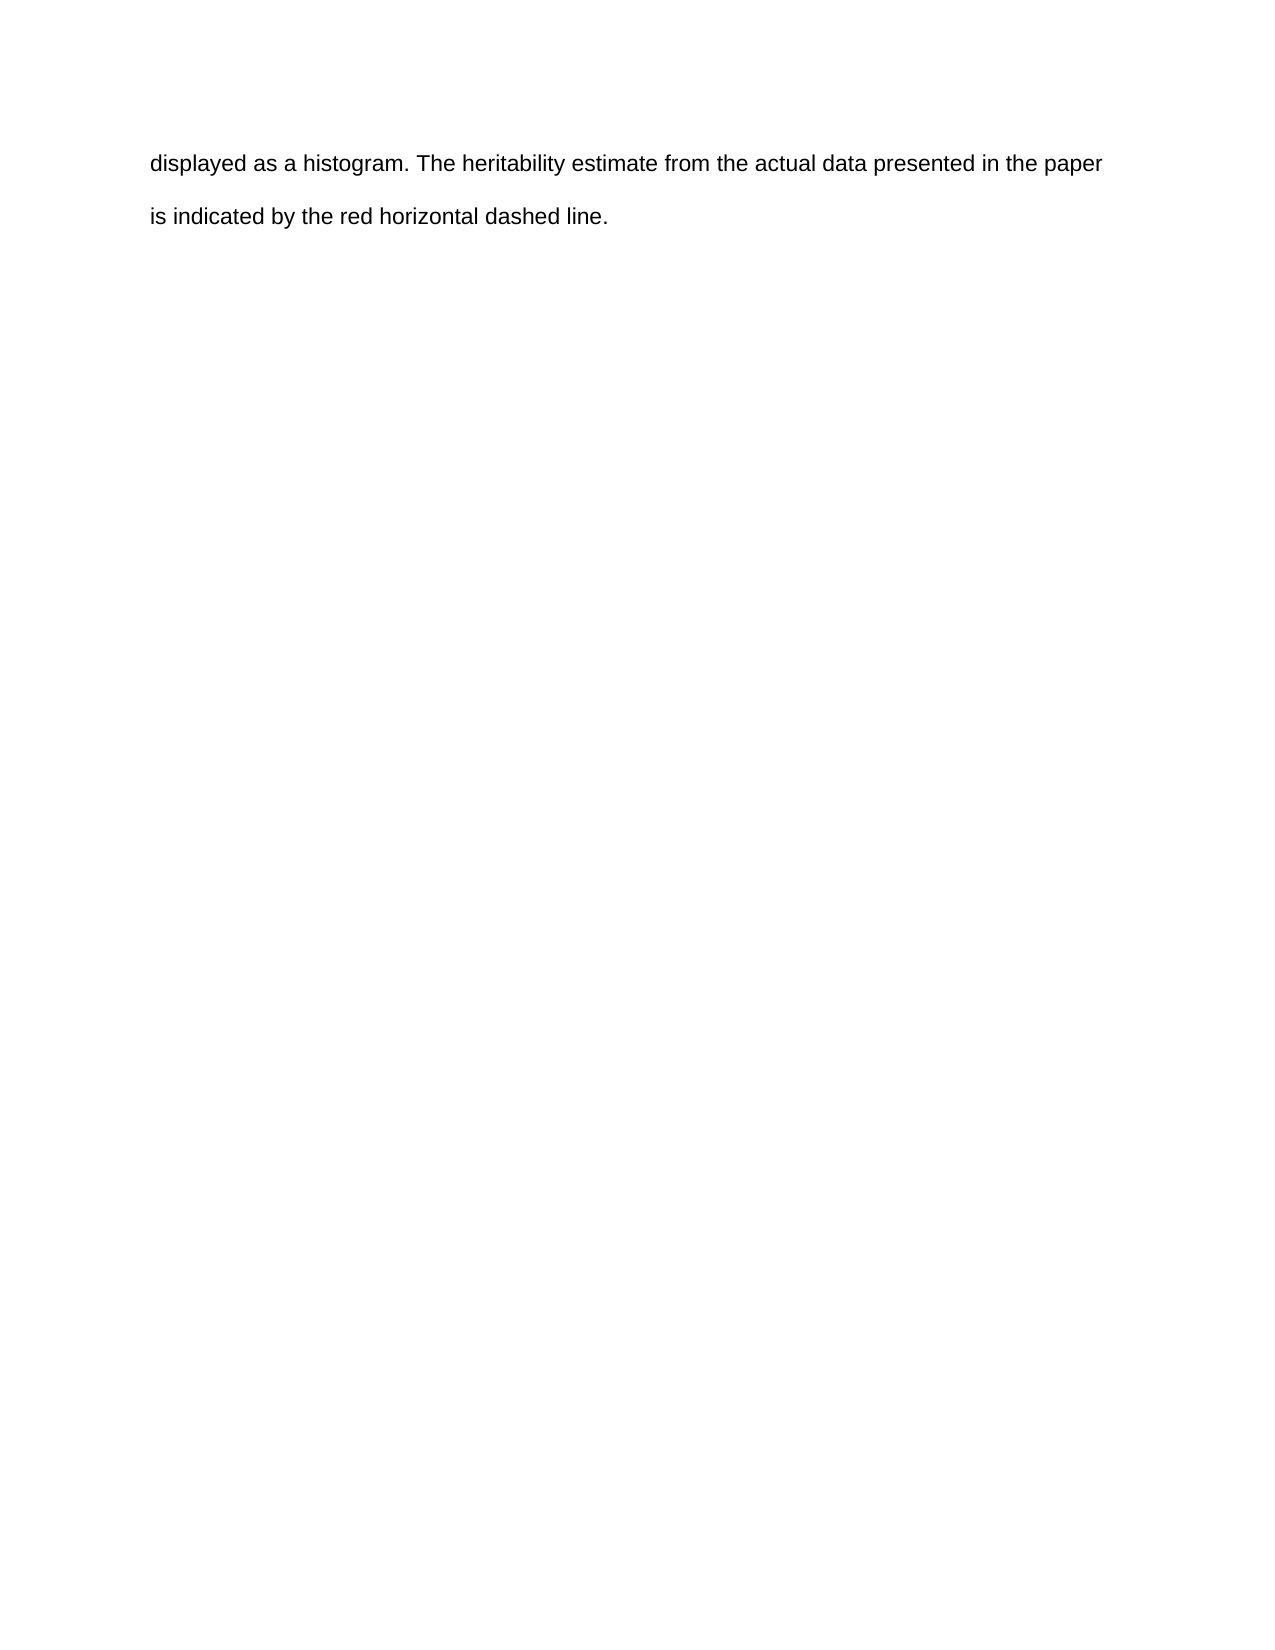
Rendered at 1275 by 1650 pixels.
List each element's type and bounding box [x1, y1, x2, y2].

text [150, 150, 1125, 229]
